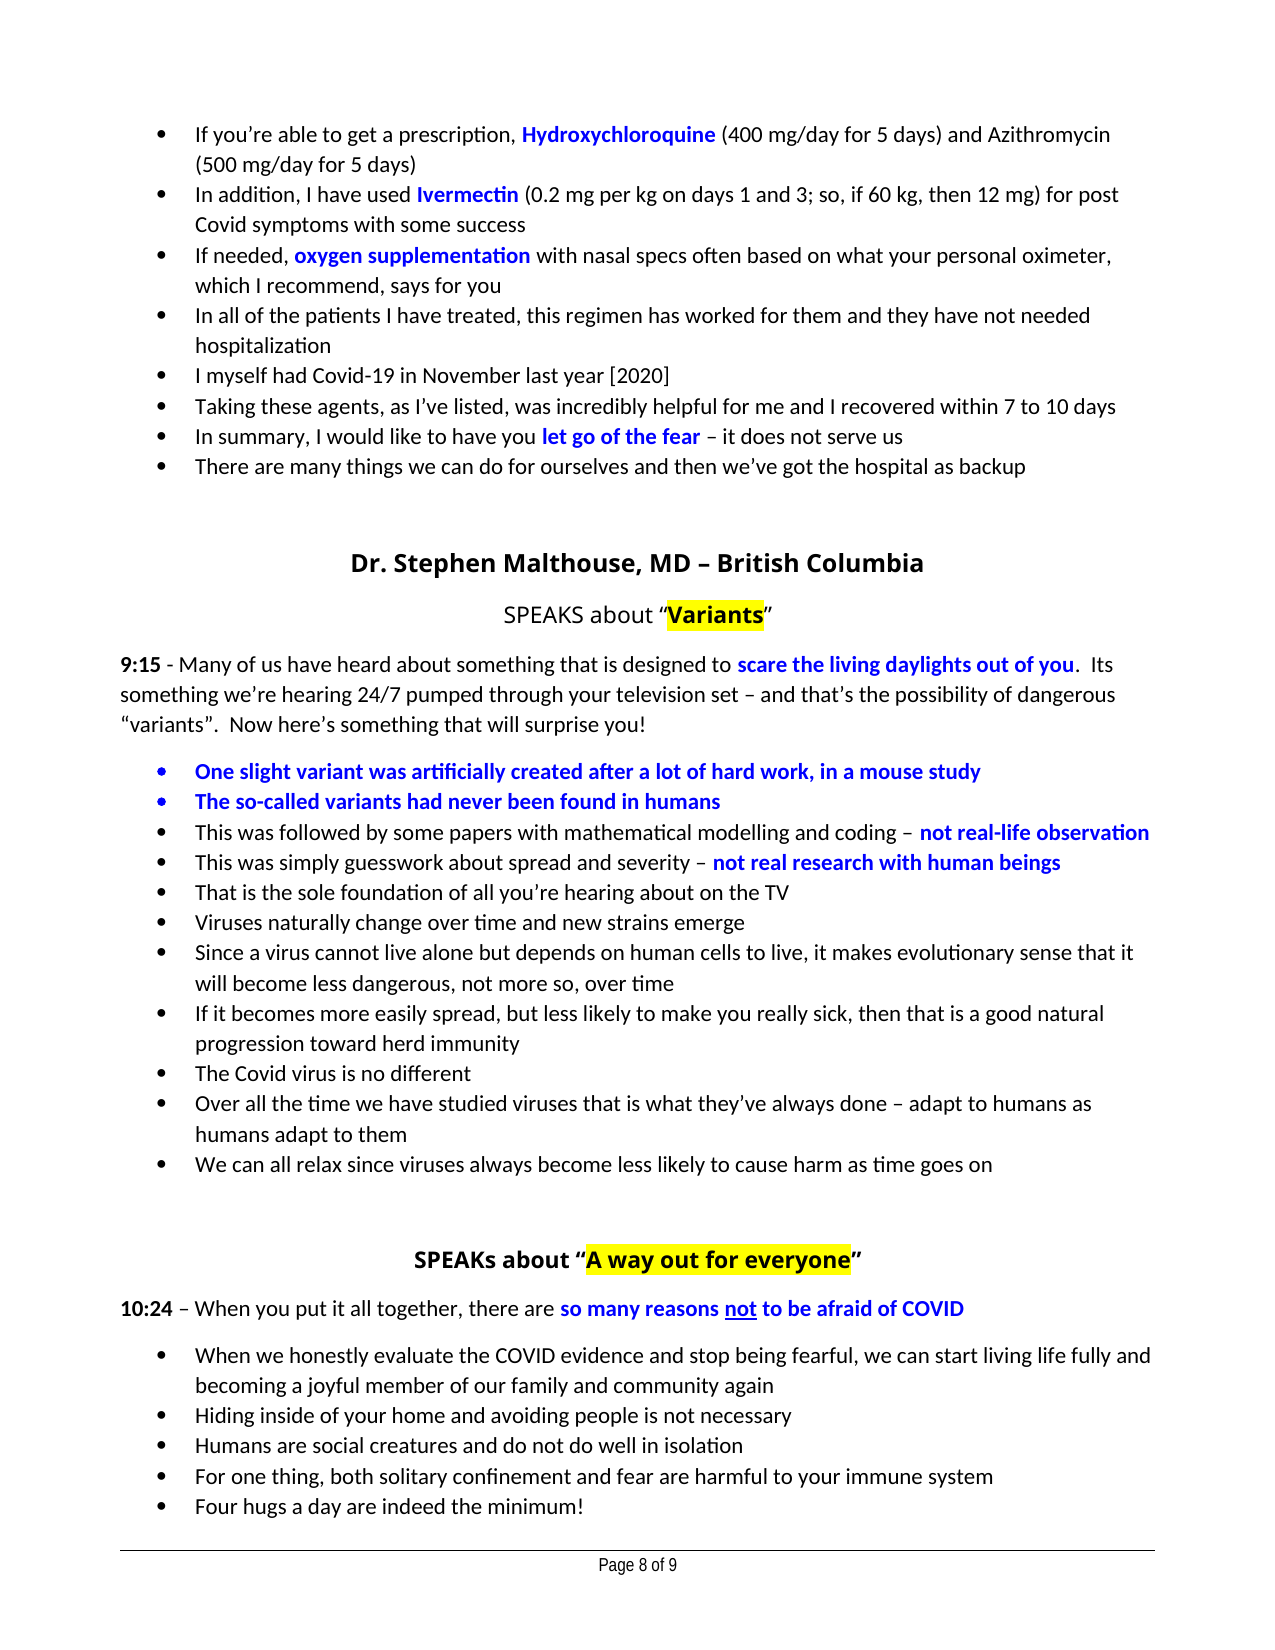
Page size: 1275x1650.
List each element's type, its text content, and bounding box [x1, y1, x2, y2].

list If you’re able to get a prescription, Hydroxychloroquine (400 mg/day for 5 days) and Azithromycin (500 mg/day for 5 days) [157, 120, 1155, 178]
list Hiding inside of your home and avoiding people is not necessary [157, 1401, 1155, 1429]
list Since a virus cannot live alone but depends on human cells to live, it makes evolutionary sense that it will become less dangerous, not more so, over time [157, 938, 1155, 997]
text SPEAKS about “Variants” [120, 599, 1155, 631]
list The so-called variants had never been found in humans [157, 787, 1155, 815]
list Taking these agents, as I’ve listed, was incredibly helpful for me and I recovered within 7 to 10 days [157, 392, 1155, 420]
list There are many things we can do for ourselves and then we’ve got the hospital as backup [157, 452, 1155, 480]
list In summary, I would like to have you let go of the fear – it does not serve us [157, 422, 1155, 450]
list This was followed by some papers with mathematical modelling and coding – not real-life observation [157, 818, 1155, 846]
text 9:15 - Many of us have heard about something that is designed to scare the living daylights out of you. Its something we’re hearing 24/7 pumped through your television set – and that’s the possibility of dangerous “variants”. Now here’s something that will surprise you! [120, 650, 1155, 738]
list That is the sole foundation of all you’re hearing about on the TV [157, 878, 1155, 906]
list Four hugs a day are indeed the minimum! [157, 1492, 1155, 1520]
list In addition, I have used Ivermectin (0.2 mg per kg on days 1 and 3; so, if 60 kg, then 12 mg) for post Covid symptoms with some success [157, 180, 1155, 239]
list This was simply guesswork about spread and severity – not real research with human beings [157, 848, 1155, 876]
list If it becomes more easily spread, but less likely to make you really sick, then that is a good natural progression toward herd immunity [157, 999, 1155, 1057]
list The Covid virus is no different [157, 1059, 1155, 1087]
list Humans are social creatures and do not do well in isolation [157, 1432, 1155, 1459]
text Dr. Stephen Malthouse, MD – British Columbia [120, 546, 1155, 580]
list If needed, oxygen supplementation with nasal specs often based on what your personal oximeter, which I recommend, says for you [157, 241, 1155, 299]
list In all of the patients I have treated, this regimen has worked for them and they have not needed hospitalization [157, 301, 1155, 359]
list I myself had Covid-19 in November last year [2020] [157, 362, 1155, 390]
text SPEAKs about “A way out for everyone” [120, 1244, 586, 1275]
list For one thing, both solitary confinement and fear are harmful to your immune system [157, 1462, 1155, 1490]
list When we honestly evaluate the COVID evidence and stop being fearful, we can start living life fully and becoming a joyful member of our family and community again [157, 1341, 1155, 1399]
text 10:24 – When you put it all together, there are so many reasons not to be afraid of COVID [120, 1294, 1155, 1322]
list One slight variant was artificially created after a lot of hard work, in a mouse study [157, 757, 1155, 785]
text SPEAKs about “A way out for everyone” [851, 1244, 1155, 1275]
list Over all the time we have studied viruses that is what they’ve always done – adapt to humans as humans adapt to them [157, 1089, 1155, 1148]
list We can all relax since viruses always become less likely to cause harm as time goes on [157, 1150, 1155, 1178]
list Viruses naturally change over time and new strains emerge [157, 908, 1155, 936]
